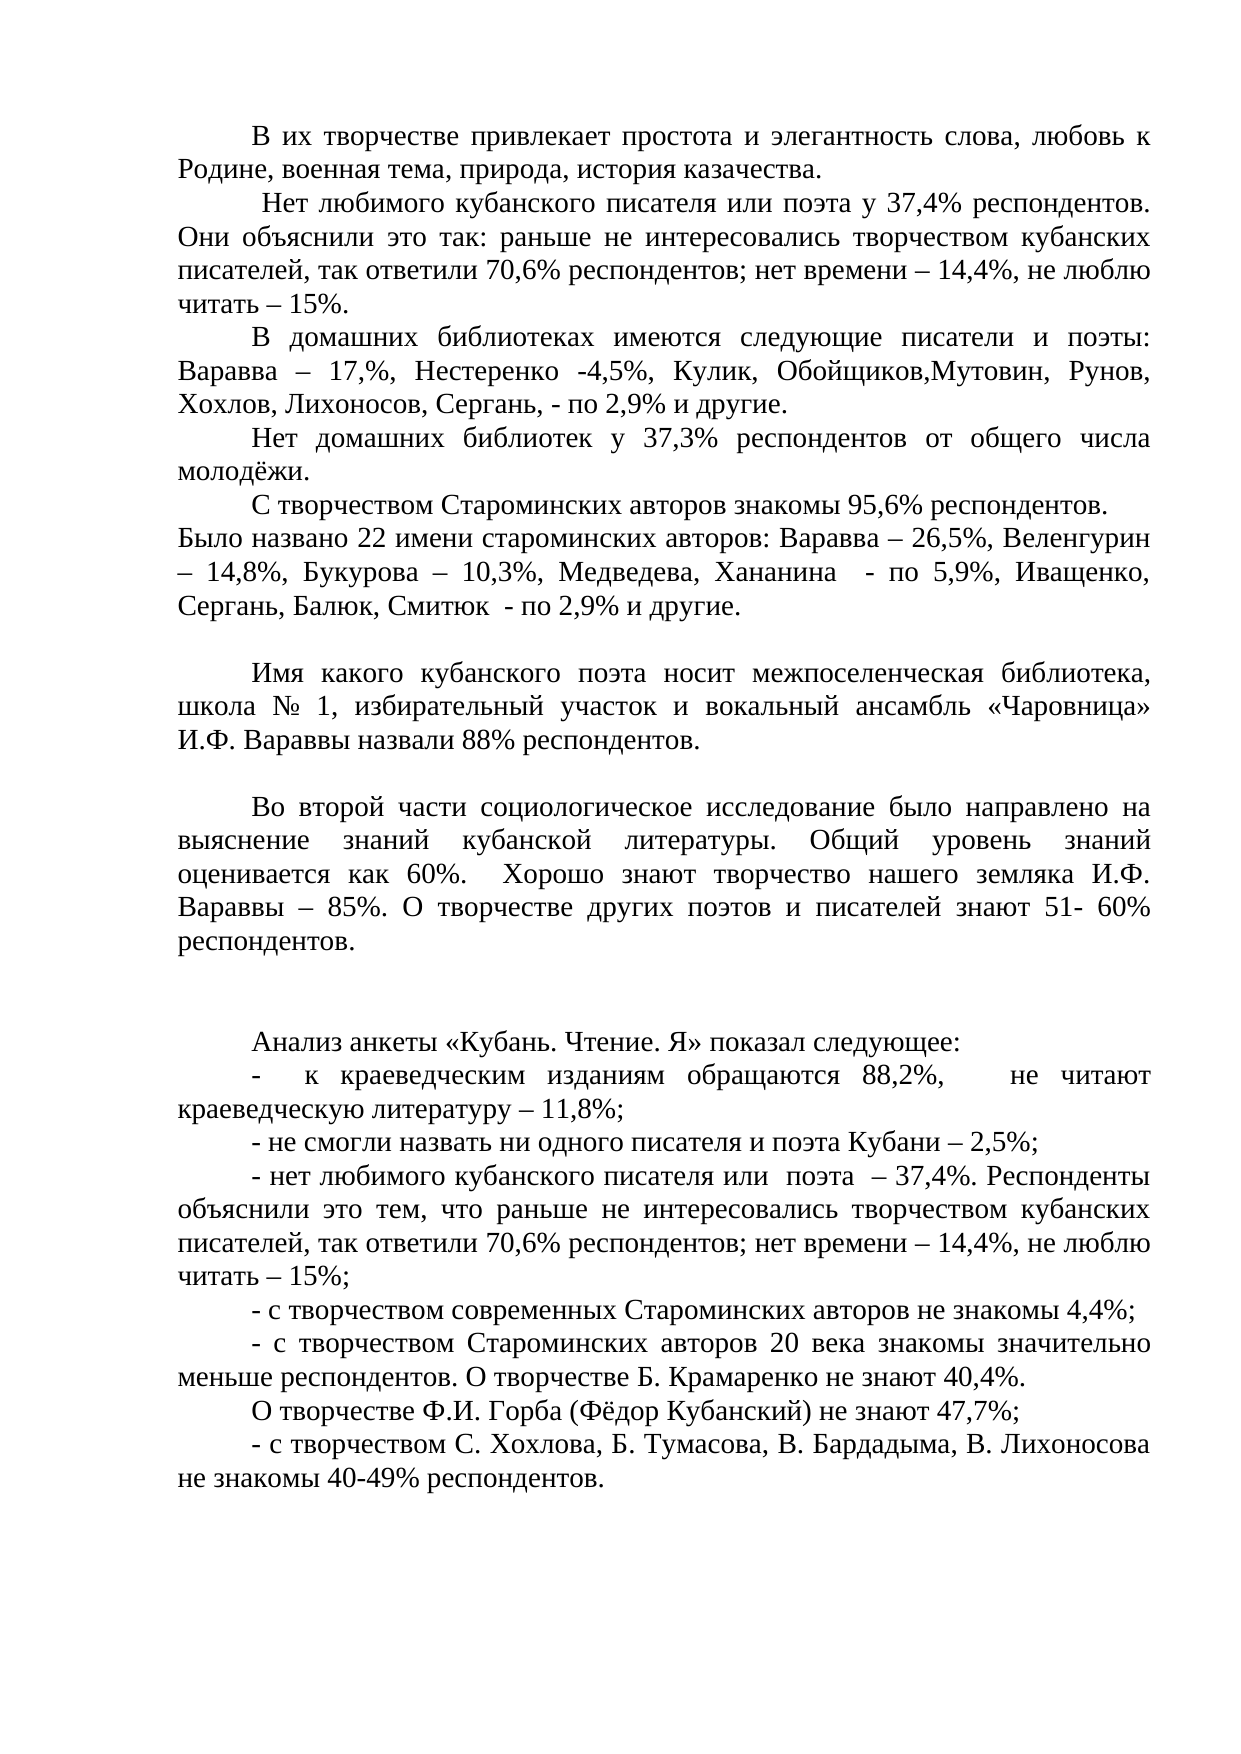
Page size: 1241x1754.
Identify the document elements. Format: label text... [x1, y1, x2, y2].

text В их творчестве привлекает простота и элегантность слова, любовь к Родине, военная тема, природа, история казачества. [177, 118, 1152, 185]
text Нет домашних библиотек у 37,3% респондентов от общего числа молодёжи. [177, 420, 1152, 487]
text Анализ анкеты «Кубань. Чтение. Я» показал следующее: [177, 1024, 1152, 1057]
text Во второй части социологическое исследование было направлено на выяснение знаний кубанской литературы. Общий уровень знаний оценивается как 60%. Хорошо знают творчество нашего земляка И.Ф. Вараввы – 85%. О творчестве других поэтов и писателей знают 51- 60% респондентов. [177, 789, 1152, 957]
text - с творчеством современных Староминских авторов не знакомы 4,4%; [177, 1292, 1152, 1326]
text Нет любимого кубанского писателя или поэта у 37,4% респондентов. Они объяснили это так: раньше не интересовались творчеством кубанских писателей, так ответили 70,6% респондентов; нет времени – 14,4%, не люблю читать – 15%. [177, 185, 1152, 319]
text - с творчеством Староминских авторов 20 века знакомы значительно меньше респондентов. О творчестве Б. Крамаренко не знают 40,4%. [177, 1326, 1152, 1393]
text - к краеведческим изданиям обращаются 88,2%, не читают краеведческую литературу – 11,8%; [177, 1057, 1152, 1124]
text Имя какого кубанского поэта носит межпоселенческая библиотека, школа № 1, избирательный участок и вокальный ансамбль «Чаровница» И.Ф. Вараввы назвали 88% респондентов. [177, 655, 1152, 755]
text В домашних библиотеках имеются следующие писатели и поэты: Варавва – 17,%, Нестеренко -4,5%, Кулик, Обойщиков,Мутовин, Рунов, Хохлов, Лихоносов, Сергань, - по 2,9% и другие. [177, 319, 1152, 420]
text - не смогли назвать ни одного писателя и поэта Кубани – 2,5%; [177, 1124, 1152, 1158]
text С творчеством Староминских авторов знакомы 95,6% респондентов. Было названо 22 имени староминских авторов: Варавва – 26,5%, Веленгурин – 14,8%, Букурова – 10,3%, Медведева, Хананина - по 5,9%, Иващенко, Сергань, Балюк, Смитюк - по 2,9% и другие. [177, 487, 1152, 621]
text О творчестве Ф.И. Горба (Фёдор Кубанский) не знают 47,7%; [177, 1393, 1152, 1426]
text - нет любимого кубанского писателя или поэта – 37,4%. Респонденты объяснили это тем, что раньше не интересовались творчеством кубанских писателей, так ответили 70,6% респондентов; нет времени – 14,4%, не люблю читать – 15%; [177, 1158, 1152, 1292]
text - с творчеством С. Хохлова, Б. Тумасова, В. Бардадыма, В. Лихоносова не знакомы 40-49% респондентов. [177, 1426, 1152, 1493]
